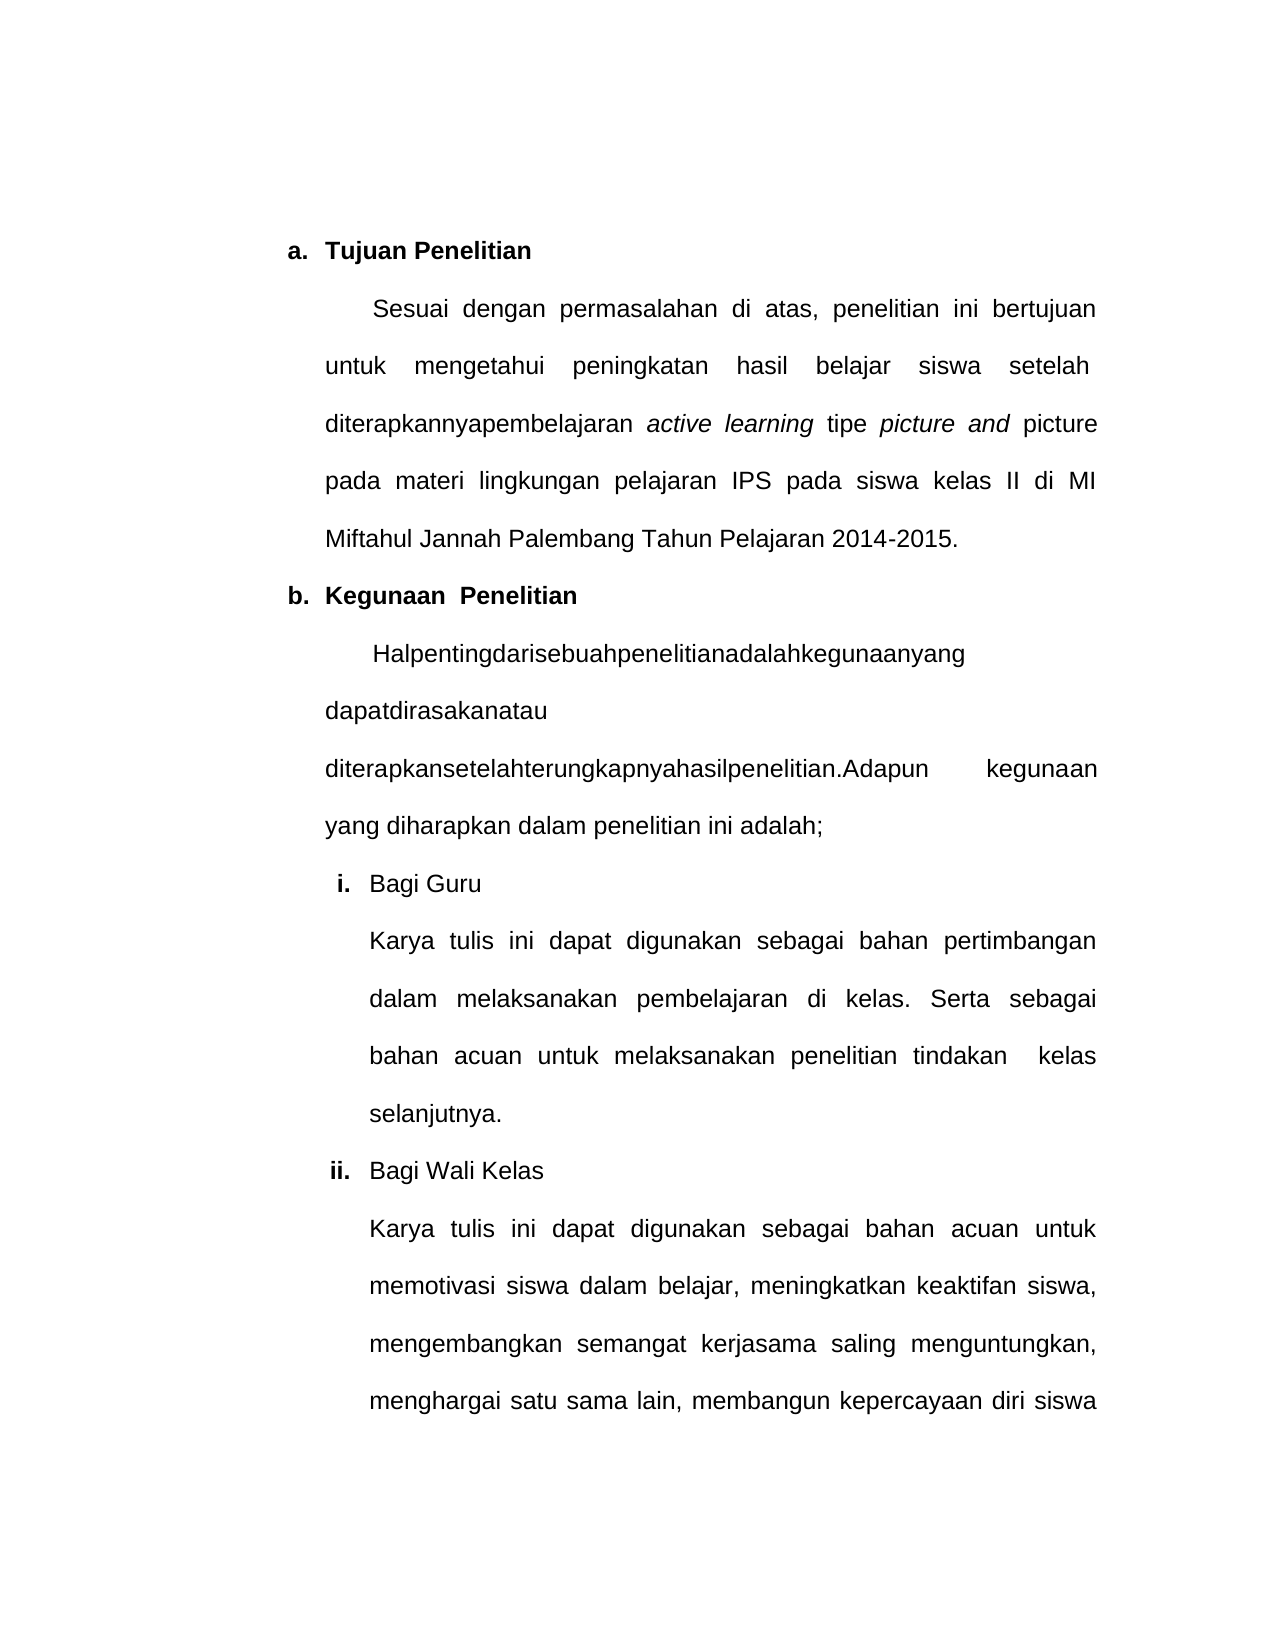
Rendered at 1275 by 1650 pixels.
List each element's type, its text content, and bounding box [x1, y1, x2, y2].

list Bagi Wali Kelas [350, 1156, 1098, 1185]
text Sesuai dengan permasalahan di atas, penelitian ini bertujuan untuk mengetahui peningkatan hasil belajar siswa setelah diterapkannyapembelajaran active learning tipe picture and picture pada materi lingkungan pelajaran IPS pada siswa kelas II di MI Miftahul Jannah Palembang Tahun Pelajaran 2014-2015. [325, 294, 1098, 552]
text Halpentingdarisebuahpenelitianadalahkegunaanyang dapatdirasakanatau diterapkansetelahterungkapnyahasilpenelitian.Adapun kegunaan yang diharapkan dalam penelitian ini adalah; [325, 639, 1098, 840]
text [369, 1214, 1098, 1415]
list Bagi Guru [350, 869, 1098, 897]
list Kegunaan Penelitian [287, 581, 1098, 610]
list Tujuan Penelitian [287, 236, 1098, 265]
text Karya tulis ini dapat digunakan sebagai bahan pertimbangan dalam melaksanakan pembelajaran di kelas. Serta sebagai bahan acuan untuk melaksanakan penelitian tindakan kelas selanjutnya. [369, 926, 1098, 1127]
